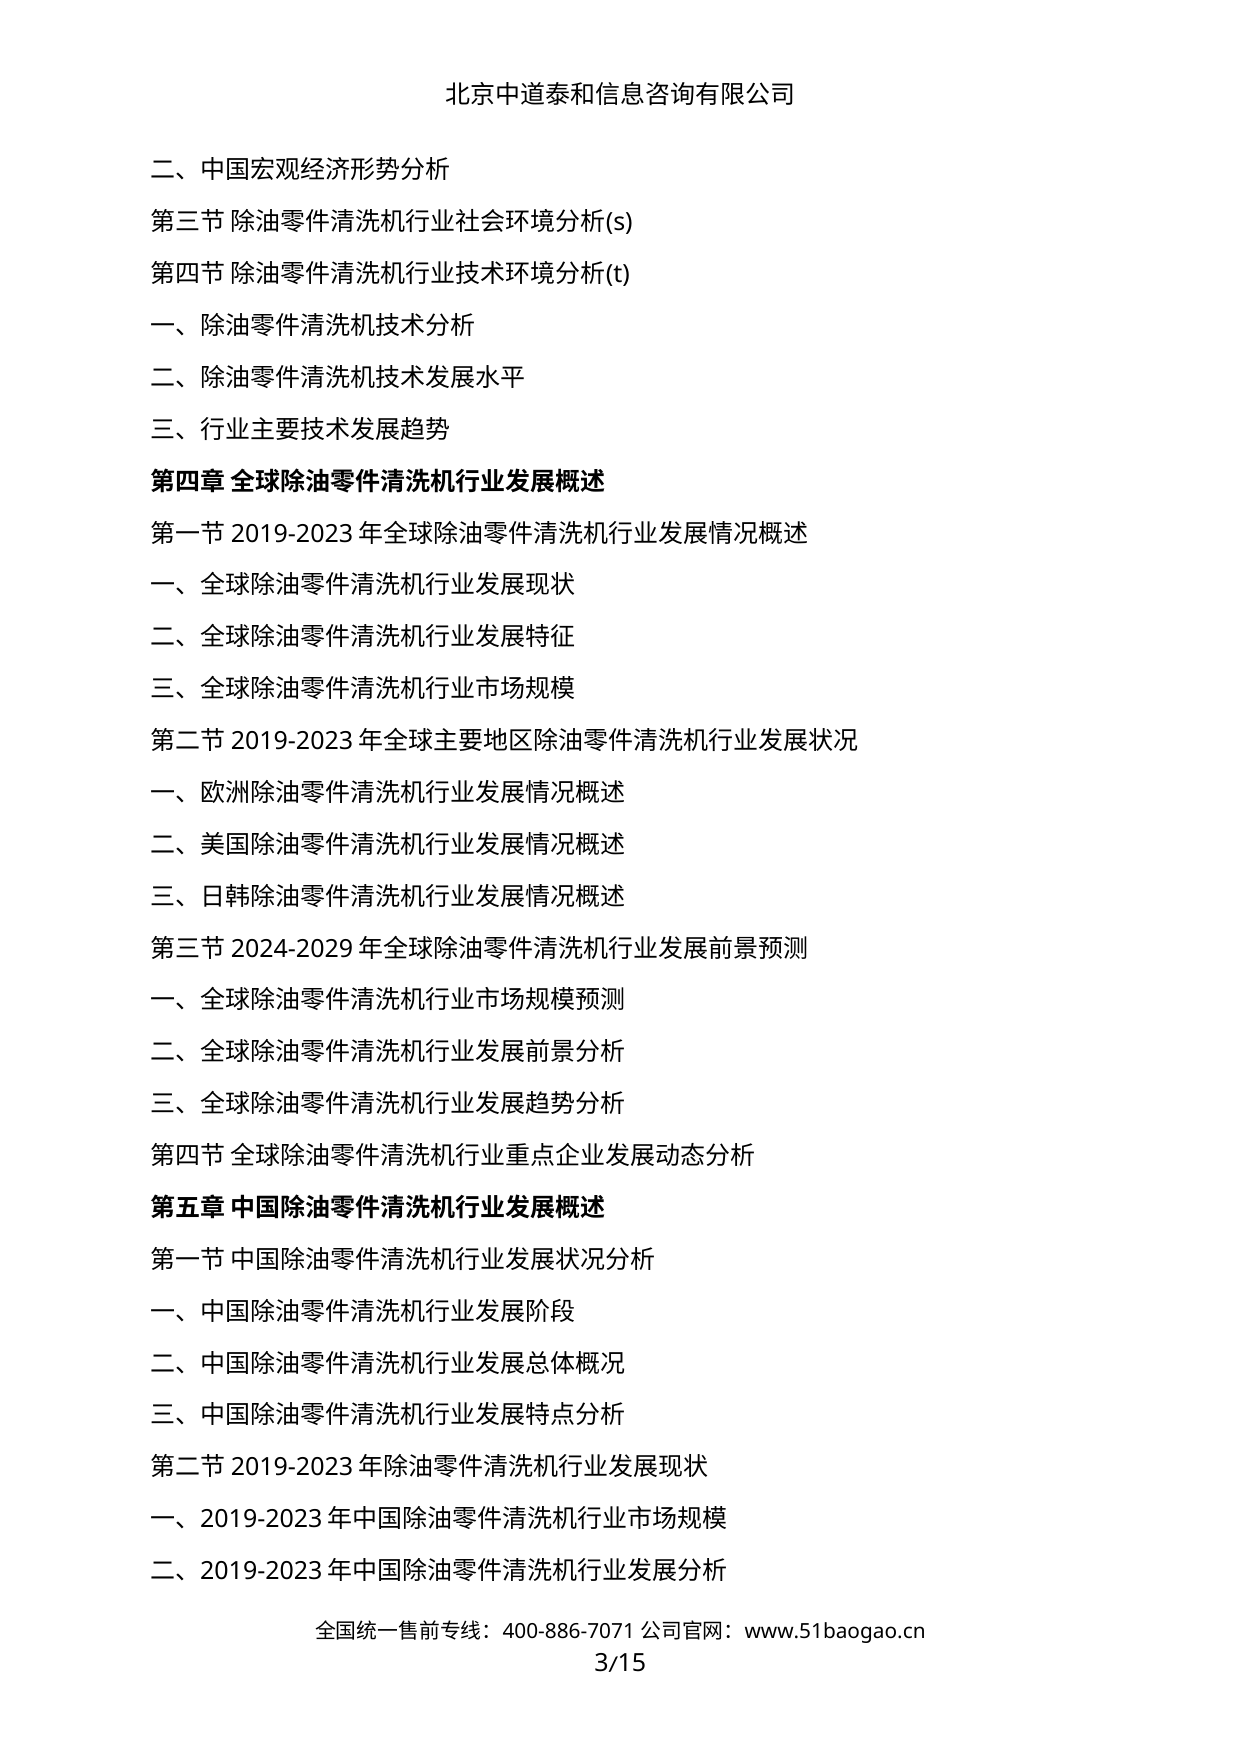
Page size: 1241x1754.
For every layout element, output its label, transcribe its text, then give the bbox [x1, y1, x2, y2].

text 二、美国除油零件清洗机行业发展情况概述 [150, 824, 1090, 861]
text 第四节 除油零件清洗机行业技术环境分析(t) [150, 254, 1090, 290]
text 三、中国除油零件清洗机行业发展特点分析 [150, 1395, 1090, 1431]
text 一、2019-2023年中国除油零件清洗机行业市场规模 [150, 1499, 1090, 1535]
text 三、全球除油零件清洗机行业市场规模 [150, 669, 1090, 705]
text 一、除油零件清洗机技术分析 [150, 306, 1090, 342]
text 第二节 2019-2023年除油零件清洗机行业发展现状 [150, 1447, 1090, 1483]
text 第一节 中国除油零件清洗机行业发展状况分析 [150, 1239, 1090, 1276]
text 一、欧洲除油零件清洗机行业发展情况概述 [150, 772, 1090, 809]
text 三、全球除油零件清洗机行业发展趋势分析 [150, 1084, 1090, 1120]
text 一、全球除油零件清洗机行业发展现状 [150, 565, 1090, 601]
text 第一节 2019-2023年全球除油零件清洗机行业发展情况概述 [150, 513, 1090, 549]
text 第四节 全球除油零件清洗机行业重点企业发展动态分析 [150, 1136, 1090, 1172]
text 二、全球除油零件清洗机行业发展前景分析 [150, 1032, 1090, 1068]
text 一、全球除油零件清洗机行业市场规模预测 [150, 980, 1090, 1016]
text 第二节 2019-2023年全球主要地区除油零件清洗机行业发展状况 [150, 721, 1090, 757]
text 二、全球除油零件清洗机行业发展特征 [150, 617, 1090, 653]
text 第三节 2024-2029年全球除油零件清洗机行业发展前景预测 [150, 928, 1090, 964]
text 第三节 除油零件清洗机行业社会环境分析(s) [150, 202, 1090, 238]
text 一、中国除油零件清洗机行业发展阶段 [150, 1291, 1090, 1327]
text 第五章 中国除油零件清洗机行业发展概述 [150, 1187, 1090, 1224]
text 二、中国除油零件清洗机行业发展总体概况 [150, 1343, 1090, 1379]
text 第四章 全球除油零件清洗机行业发展概述 [150, 461, 1090, 497]
text 三、行业主要技术发展趋势 [150, 409, 1090, 446]
text 二、中国宏观经济形势分析 [150, 150, 1090, 186]
text 二、2019-2023年中国除油零件清洗机行业发展分析 [150, 1551, 1090, 1587]
text 二、除油零件清洗机技术发展水平 [150, 357, 1090, 394]
text 三、日韩除油零件清洗机行业发展情况概述 [150, 876, 1090, 912]
